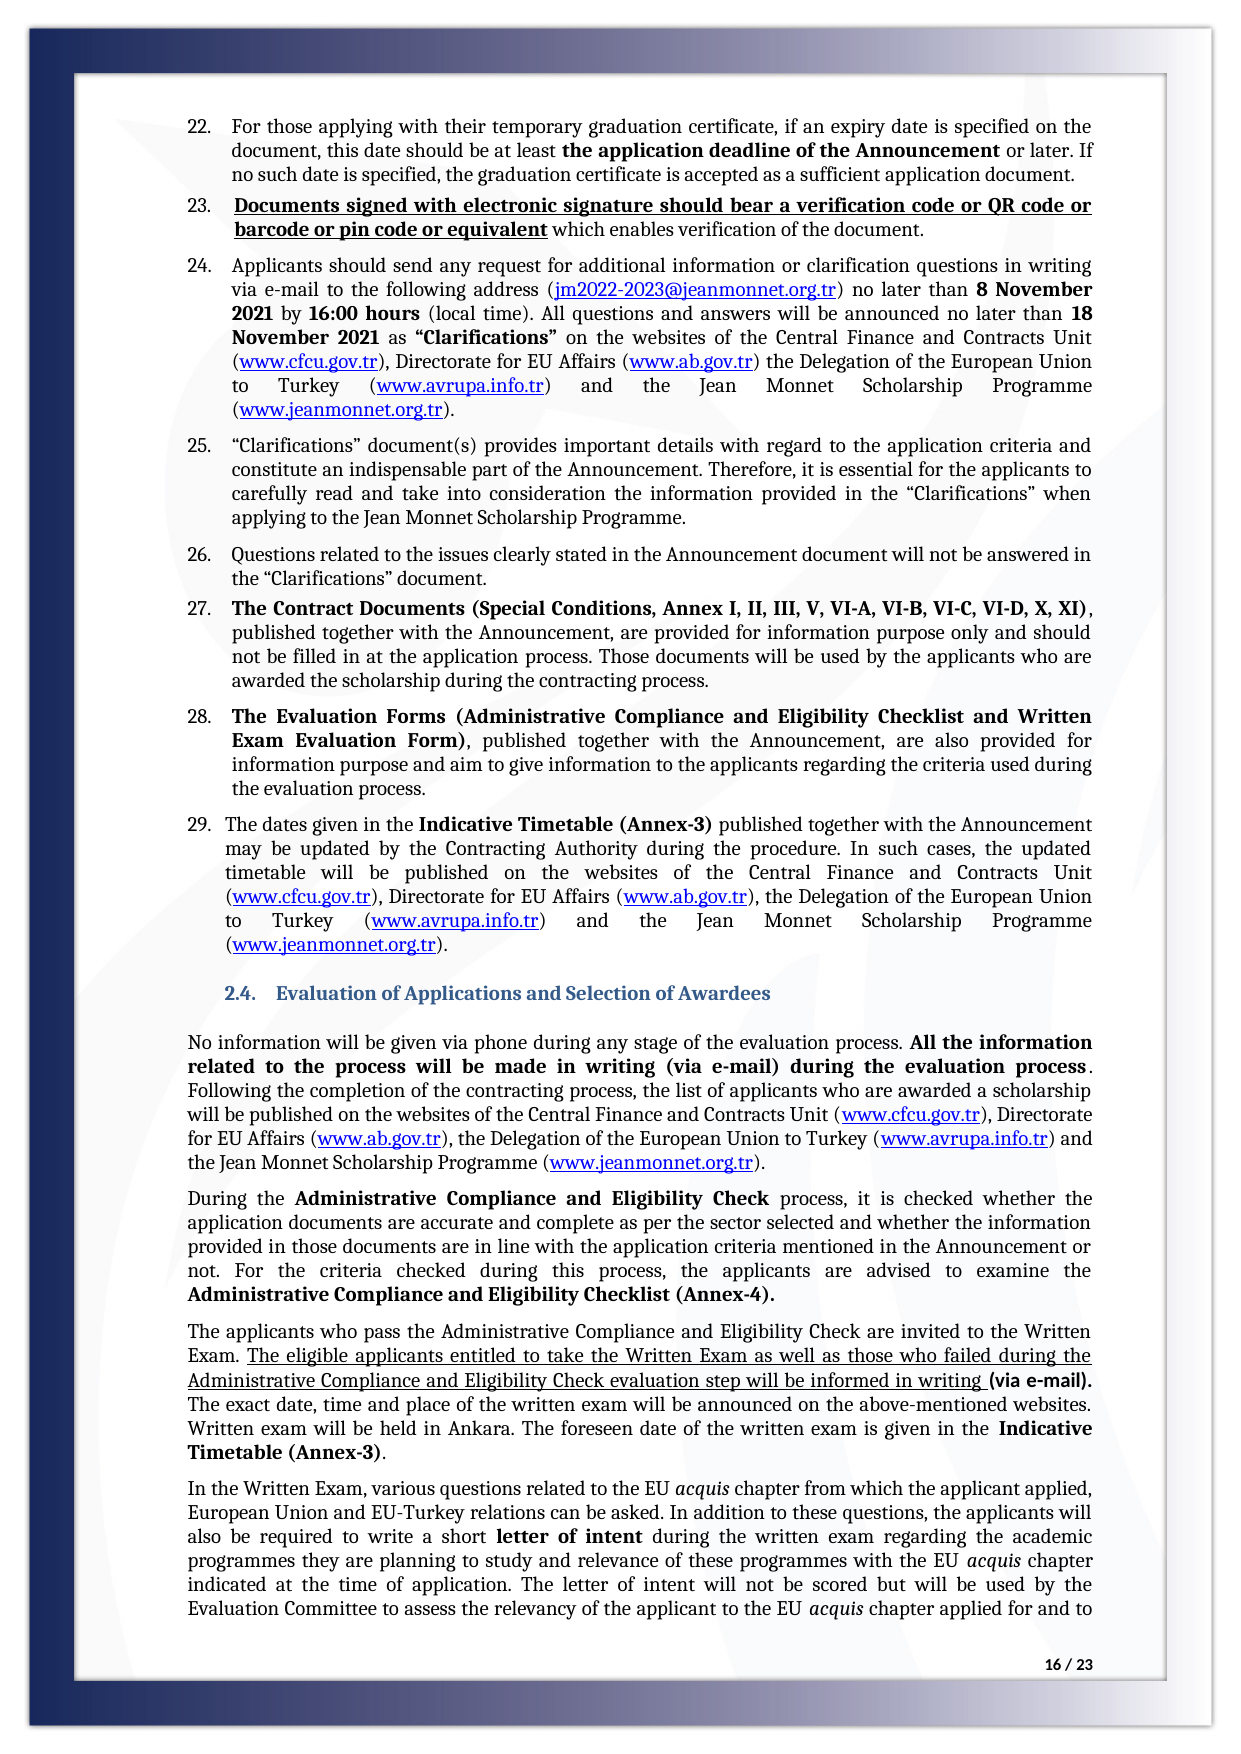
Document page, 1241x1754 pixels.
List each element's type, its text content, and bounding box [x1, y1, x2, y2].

text During the Administrative Compliance and Eligibility Check process, it is checked whether the application documents are accurate and complete as per the sector selected and whether the information provided in those documents are in line with the application criteria mentioned in the Announcement or not. For the criteria checked during this process, the applicants are advised to examine the Administrative Compliance and Eligibility Checklist (Annex-4). [187, 1187, 1093, 1307]
text No information will be given via phone during any stage of the evaluation process. All the information related to the process will be made in writing (via e-mail) during the evaluation process. Following the completion of the contracting process, the list of applicants who are awarded a scholarship will be published on the websites of the Central Finance and Contracts Unit (www.cfcu.gov.tr), Directorate for EU Affairs (www.ab.gov.tr), the Delegation of the European Union to Turkey (www.avrupa.info.tr) and the Jean Monnet Scholarship Programme (www.jeanmonnet.org.tr). [187, 1031, 1093, 1174]
list Applicants should send any request for additional information or clarification questions in writing via e-mail to the following address (jm2022-2023@jeanmonnet.org.tr) no later than 8 November 2021 by 16:00 hours (local time). All questions and answers will be announced no later than 18 November 2021 as “Clarifications” on the websites of the Central Finance and Contracts Unit (www.cfcu.gov.tr), Directorate for EU Affairs (www.ab.gov.tr) the Delegation of the European Union to Turkey (www.avrupa.info.tr) and the Jean Monnet Scholarship Programme (www.jeanmonnet.org.tr). [187, 254, 1093, 421]
list The Contract Documents (Special Conditions, Annex I, II, III, V, VI-A, VI-B, VI-C, VI-D, X, XI), published together with the Announcement, are provided for information purpose only and should not be filled in at the application process. Those documents will be used by the applicants who are awarded the scholarship during the contracting process. [187, 596, 1093, 692]
list For those applying with their temporary graduation certificate, if an expiry date is specified on the document, this date should be at least the application deadline of the Announcement or later. If no such date is specified, the graduation certificate is accepted as a sufficient application document. [187, 115, 1093, 187]
subtitle Evaluation of Applications and Selection of Awardees [224, 982, 1093, 1006]
text The applicants who pass the Administrative Compliance and Eligibility Check are invited to the Written Exam. The eligible applicants entitled to take the Written Exam as well as those who failed during the Administrative Compliance and Eligibility Check evaluation step will be informed in writing (via e-mail). The exact date, time and place of the written exam will be announced on the above-mentioned websites. Written exam will be held in Ankara. The foreseen date of the written exam is given in the Indicative Timetable (Annex-3). [187, 1319, 1093, 1464]
list Documents signed with electronic signature should bear a verification code or QR code or barcode or pin code or equivalent which enables verification of the document. [187, 193, 1093, 241]
list Questions related to the issues clearly stated in the Announcement document will not be answered in the “Clarifications” document. [187, 542, 1093, 590]
list The dates given in the Indicative Timetable (Annex-3) published together with the Announcement may be updated by the Contracting Authority during the procedure. In such cases, the updated timetable will be published on the websites of the Central Finance and Contracts Unit (www.cfcu.gov.tr), Directorate for EU Affairs (www.ab.gov.tr), the Delegation of the European Union to Turkey (www.avrupa.info.tr) and the Jean Monnet Scholarship Programme (www.jeanmonnet.org.tr). [187, 813, 1093, 957]
list “Clarifications” document(s) provides important details with regard to the application criteria and constitute an indispensable part of the Announcement. Therefore, it is essential for the applicants to carefully read and take into consideration the information provided in the “Clarifications” when applying to the Jean Monnet Scholarship Programme. [187, 434, 1093, 530]
picture [0, 0, 1241, 1754]
list The Evaluation Forms (Administrative Compliance and Eligibility Checklist and Written Exam Evaluation Form), published together with the Announcement, are also provided for information purpose and aim to give information to the applicants regarding the criteria used during the evaluation process. [187, 705, 1093, 801]
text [187, 1477, 1093, 1621]
